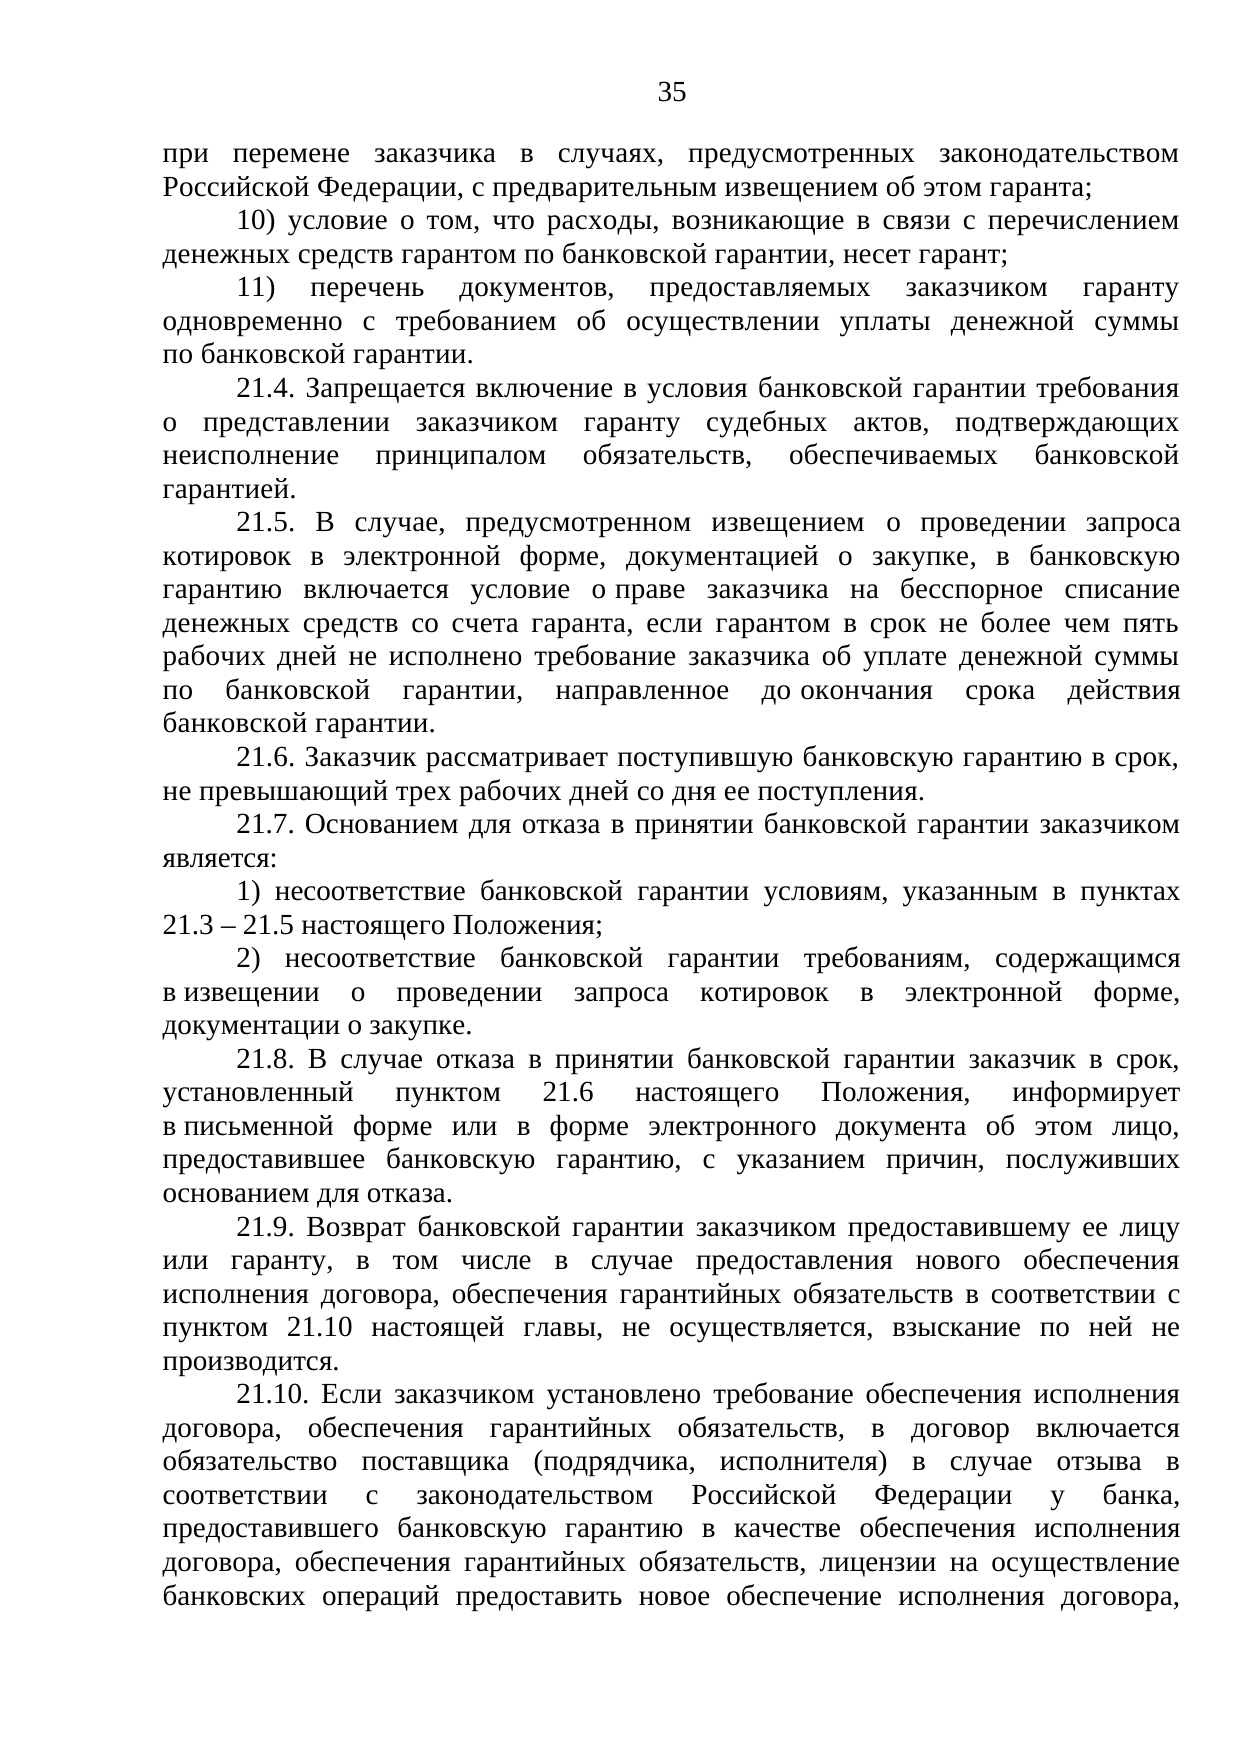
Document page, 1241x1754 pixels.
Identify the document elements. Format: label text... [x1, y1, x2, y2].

text 11) перечень документов, предоставляемых заказчиком гаранту одновременно с требованием об осуществлении уплаты денежной суммы по банковской гарантии. [162, 269, 1181, 370]
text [162, 135, 1181, 202]
text 1) несоответствие банковской гарантии условиям, указанным в пунктах 21.3 – 21.5 настоящего Положения; [162, 873, 1181, 940]
text 21.6. Заказчик рассматривает поступившую банковскую гарантию в срок, не превышающий трех рабочих дней со дня ее поступления. [162, 739, 1181, 806]
text 2) несоответствие банковской гарантии требованиям, содержащимся в извещении о проведении запроса котировок в электронной форме, документации о закупке. [162, 940, 1181, 1041]
text 21.9. Возврат банковской гарантии заказчиком предоставившему ее лицу или гаранту, в том числе в случае предоставления нового обеспечения исполнения договора, обеспечения гарантийных обязательств в соответствии с пунктом 21.10 настоящей главы, не осуществляется, взыскание по ней не производится. [162, 1209, 1181, 1376]
text 21.4. Запрещается включение в условия банковской гарантии требования о представлении заказчиком гаранту судебных актов, подтверждающих неисполнение принципалом обязательств, обеспечиваемых банковской гарантией. [162, 370, 1181, 504]
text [162, 1376, 1181, 1611]
text 21.5. В случае, предусмотренном извещением о проведении запроса котировок в электронной форме, документацией о закупке, в банковскую гарантию включается условие о праве заказчика на бесспорное списание денежных средств со счета гаранта, если гарантом в срок не более чем пять рабочих дней не исполнено требование заказчика об уплате денежной суммы по банковской гарантии, направленное до окончания срока действия банковской гарантии. [162, 504, 1181, 739]
text 21.7. Основанием для отказа в принятии банковской гарантии заказчиком является: [162, 806, 1181, 873]
text 10) условие о том, что расходы, возникающие в связи с перечислением денежных средств гарантом по банковской гарантии, несет гарант; [162, 202, 1181, 269]
text 21.8. В случае отказа в принятии банковской гарантии заказчик в срок, установленный пунктом 21.6 настоящего Положения, информирует в письменной форме или в форме электронного документа об этом лицо, предоставившее банковскую гарантию, с указанием причин, послуживших основанием для отказа. [162, 1041, 1181, 1209]
